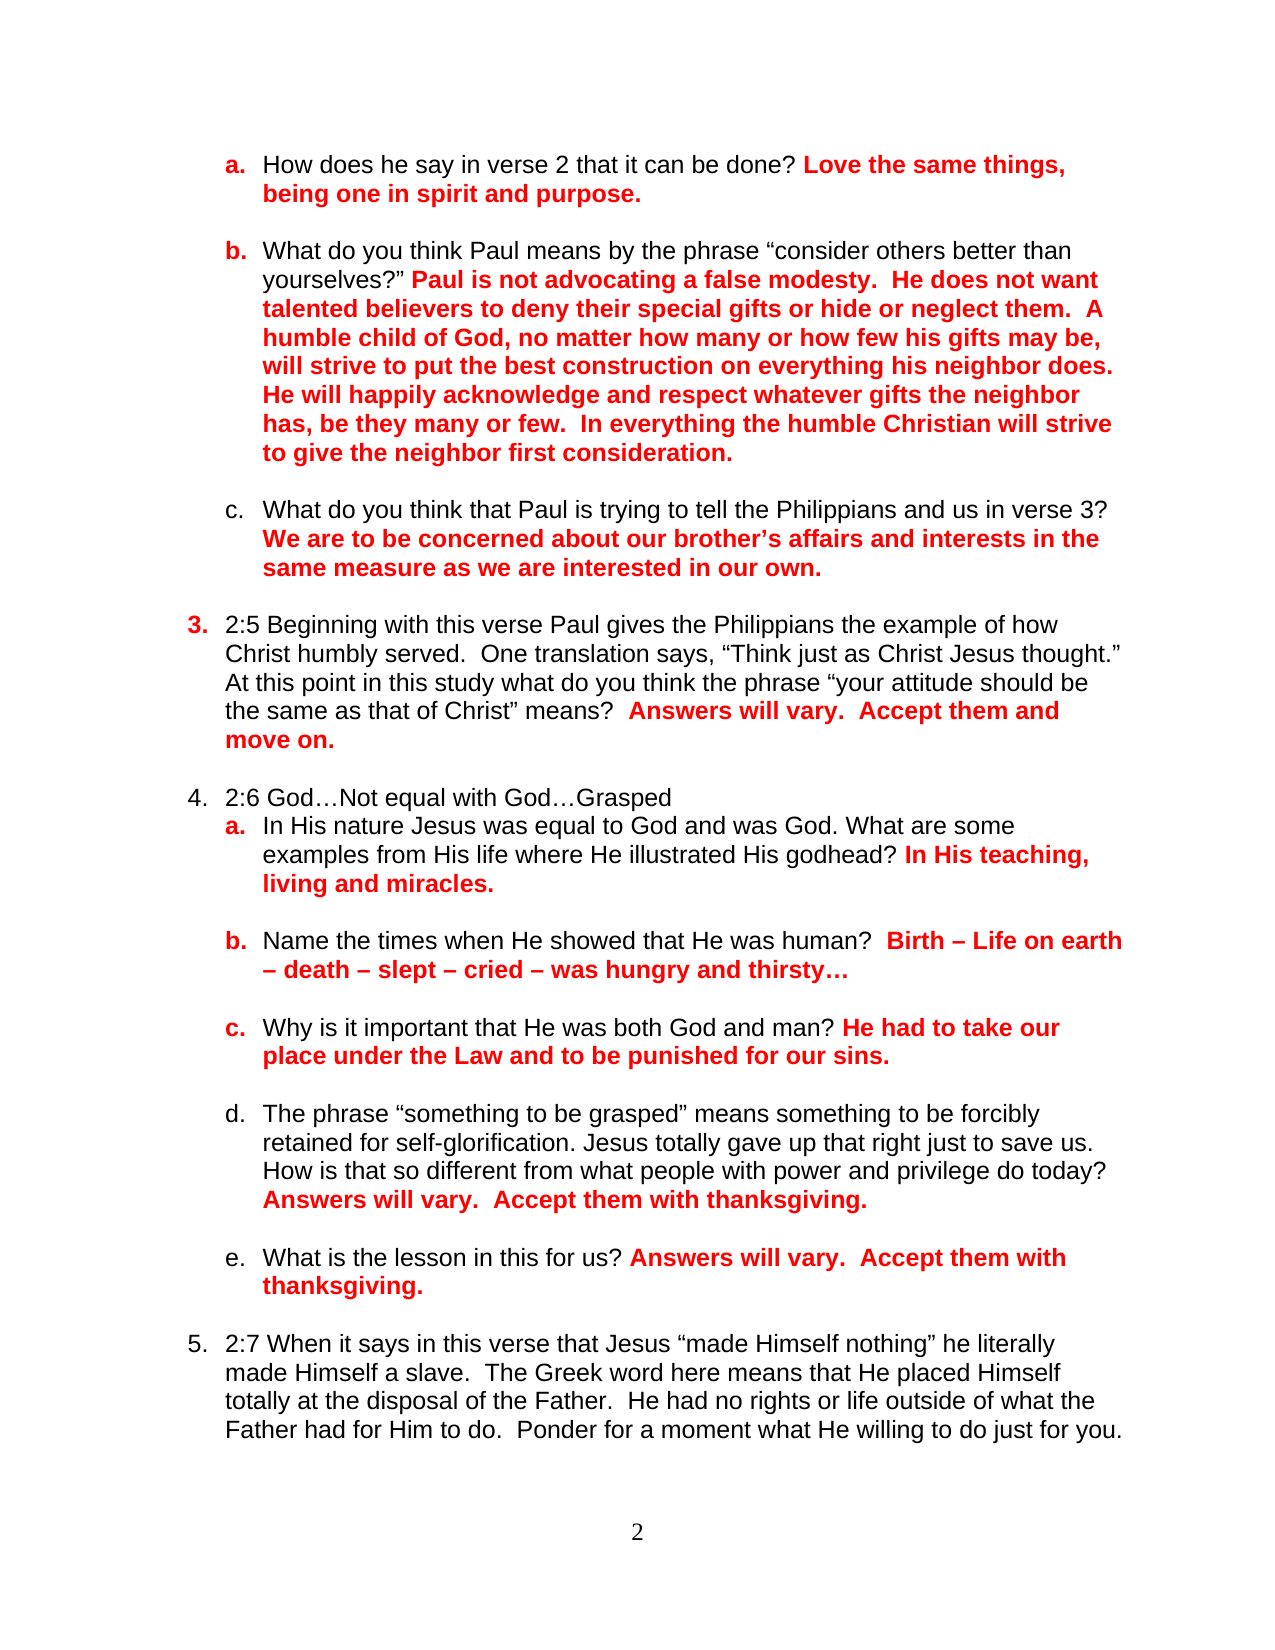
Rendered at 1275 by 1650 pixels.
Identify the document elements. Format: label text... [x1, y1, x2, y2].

list 2:5 Beginning with this verse Paul gives the Philippians the example of how Christ humbly served. One translation says, “Think just as Christ Jesus thought.” At this point in this study what do you think the phrase “your attitude should be the same as that of Christ” means? Answers will vary. Accept them and move on. [187, 610, 1125, 754]
list Why is it important that He was both God and man? He had to take our place under the Law and to be punished for our sins. [225, 1012, 1125, 1070]
list 2:6 God…Not equal with God…Grasped [187, 782, 1125, 811]
list Name the times when He showed that He was human? Birth – Life on earth – death – slept – cried – was hungry and thirsty… [225, 926, 1125, 984]
list We are to be concerned about our brother’s affairs and interests in the same measure as we are interested in our own. [262, 524, 1125, 581]
list Answers will vary. Accept them with thanksgiving. [262, 1185, 1125, 1214]
list In His nature Jesus was equal to God and was God. What are some examples from His life where He illustrated His godhead? In His teaching, living and miracles. [225, 811, 1125, 897]
list What is the lesson in this for us? Answers will vary. Accept them with thanksgiving. [225, 1242, 1125, 1300]
list What do you think Paul means by the phrase “consider others better than yourselves?” Paul is not advocating a false modesty. He does not want talented believers to deny their special gifts or hide or neglect them. A humble child of God, no matter how many or how few his gifts may be, will strive to put the best construction on everything his neighbor does. He will happily acknowledge and respect whatever gifts the neighbor has, be they many or few. In everything the humble Christian will strive to give the neighbor first consideration. [225, 236, 1125, 466]
list How does he say in verse 2 that it can be done? Love the same things, being one in spirit and purpose. [225, 150, 1125, 207]
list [187, 1329, 1125, 1444]
list The phrase “something to be grasped” means something to be forcibly retained for self-glorification. Jesus totally gave up that right just to save us. How is that so different from what people with power and privilege do today? [225, 1099, 1125, 1185]
list What do you think that Paul is trying to tell the Philippians and us in verse 3? [225, 495, 1125, 524]
